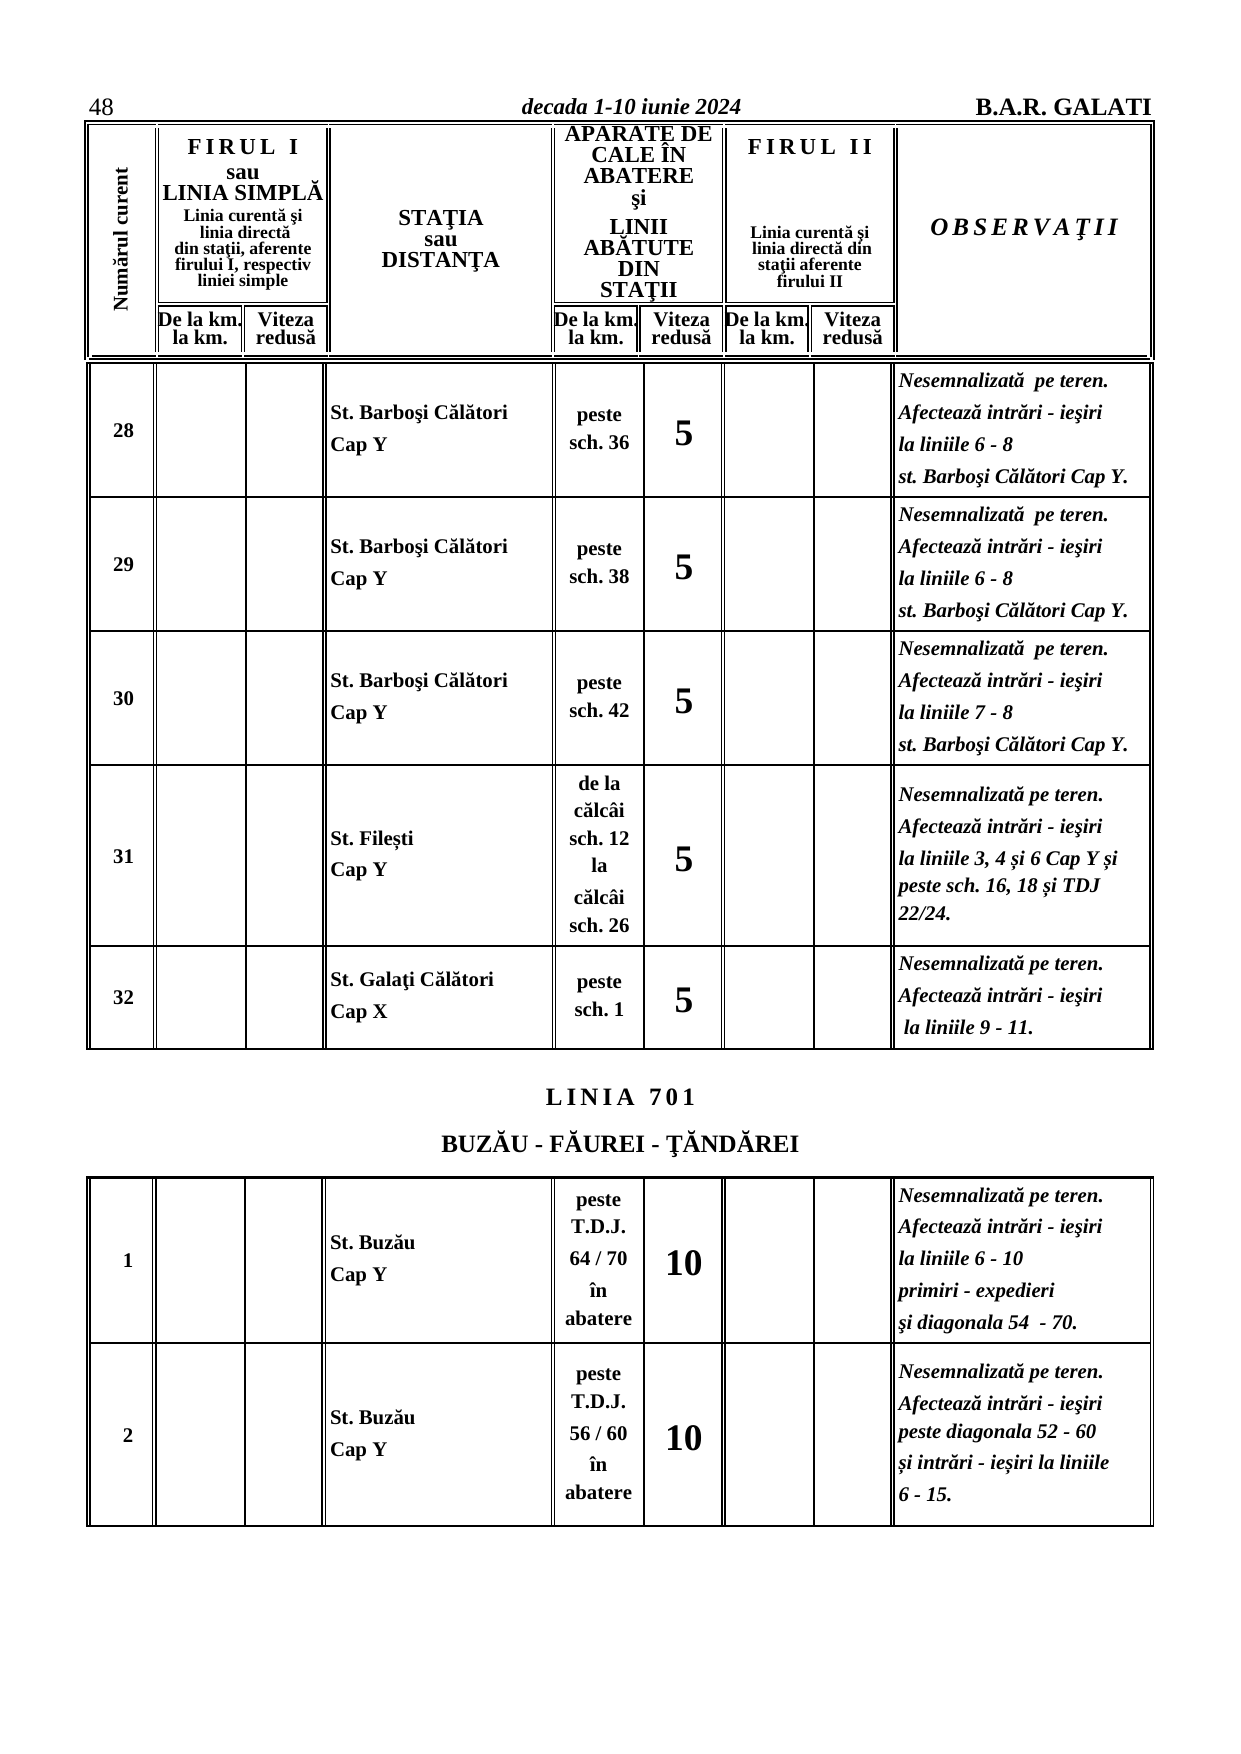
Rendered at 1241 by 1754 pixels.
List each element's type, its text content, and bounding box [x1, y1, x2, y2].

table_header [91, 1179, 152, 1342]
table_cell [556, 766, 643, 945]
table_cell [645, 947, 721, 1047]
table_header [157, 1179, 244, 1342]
subtitle BUZĂU - FĂUREI - ŢĂNDĂREI [94, 1129, 1146, 1158]
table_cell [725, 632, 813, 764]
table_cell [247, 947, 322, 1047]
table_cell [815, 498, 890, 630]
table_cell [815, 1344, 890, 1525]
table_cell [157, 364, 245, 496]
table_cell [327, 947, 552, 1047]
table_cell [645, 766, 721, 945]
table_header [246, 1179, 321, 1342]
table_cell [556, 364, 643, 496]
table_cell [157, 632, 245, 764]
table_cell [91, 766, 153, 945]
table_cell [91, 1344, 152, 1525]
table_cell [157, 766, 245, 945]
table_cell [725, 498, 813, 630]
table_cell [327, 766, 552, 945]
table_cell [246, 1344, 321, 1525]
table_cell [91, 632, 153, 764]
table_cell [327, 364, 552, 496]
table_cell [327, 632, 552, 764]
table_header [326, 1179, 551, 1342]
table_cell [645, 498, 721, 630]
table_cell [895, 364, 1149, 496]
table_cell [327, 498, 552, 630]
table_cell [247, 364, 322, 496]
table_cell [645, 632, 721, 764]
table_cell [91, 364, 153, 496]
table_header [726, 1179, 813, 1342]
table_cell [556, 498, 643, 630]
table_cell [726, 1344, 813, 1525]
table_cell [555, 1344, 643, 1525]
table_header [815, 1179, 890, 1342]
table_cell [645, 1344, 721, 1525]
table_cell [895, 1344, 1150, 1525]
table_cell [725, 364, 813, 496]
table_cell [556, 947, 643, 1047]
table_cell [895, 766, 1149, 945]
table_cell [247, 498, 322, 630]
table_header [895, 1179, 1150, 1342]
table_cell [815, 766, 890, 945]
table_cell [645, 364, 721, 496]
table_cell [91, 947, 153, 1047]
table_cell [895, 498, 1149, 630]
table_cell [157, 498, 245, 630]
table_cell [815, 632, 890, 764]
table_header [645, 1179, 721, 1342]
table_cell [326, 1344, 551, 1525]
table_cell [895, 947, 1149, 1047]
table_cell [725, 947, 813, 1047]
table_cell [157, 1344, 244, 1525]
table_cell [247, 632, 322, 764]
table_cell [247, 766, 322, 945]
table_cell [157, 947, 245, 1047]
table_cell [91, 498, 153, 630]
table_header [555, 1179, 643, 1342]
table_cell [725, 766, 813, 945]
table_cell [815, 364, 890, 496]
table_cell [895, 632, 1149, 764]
text LINIA 701 [94, 1082, 1146, 1111]
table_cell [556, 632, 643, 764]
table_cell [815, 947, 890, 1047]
